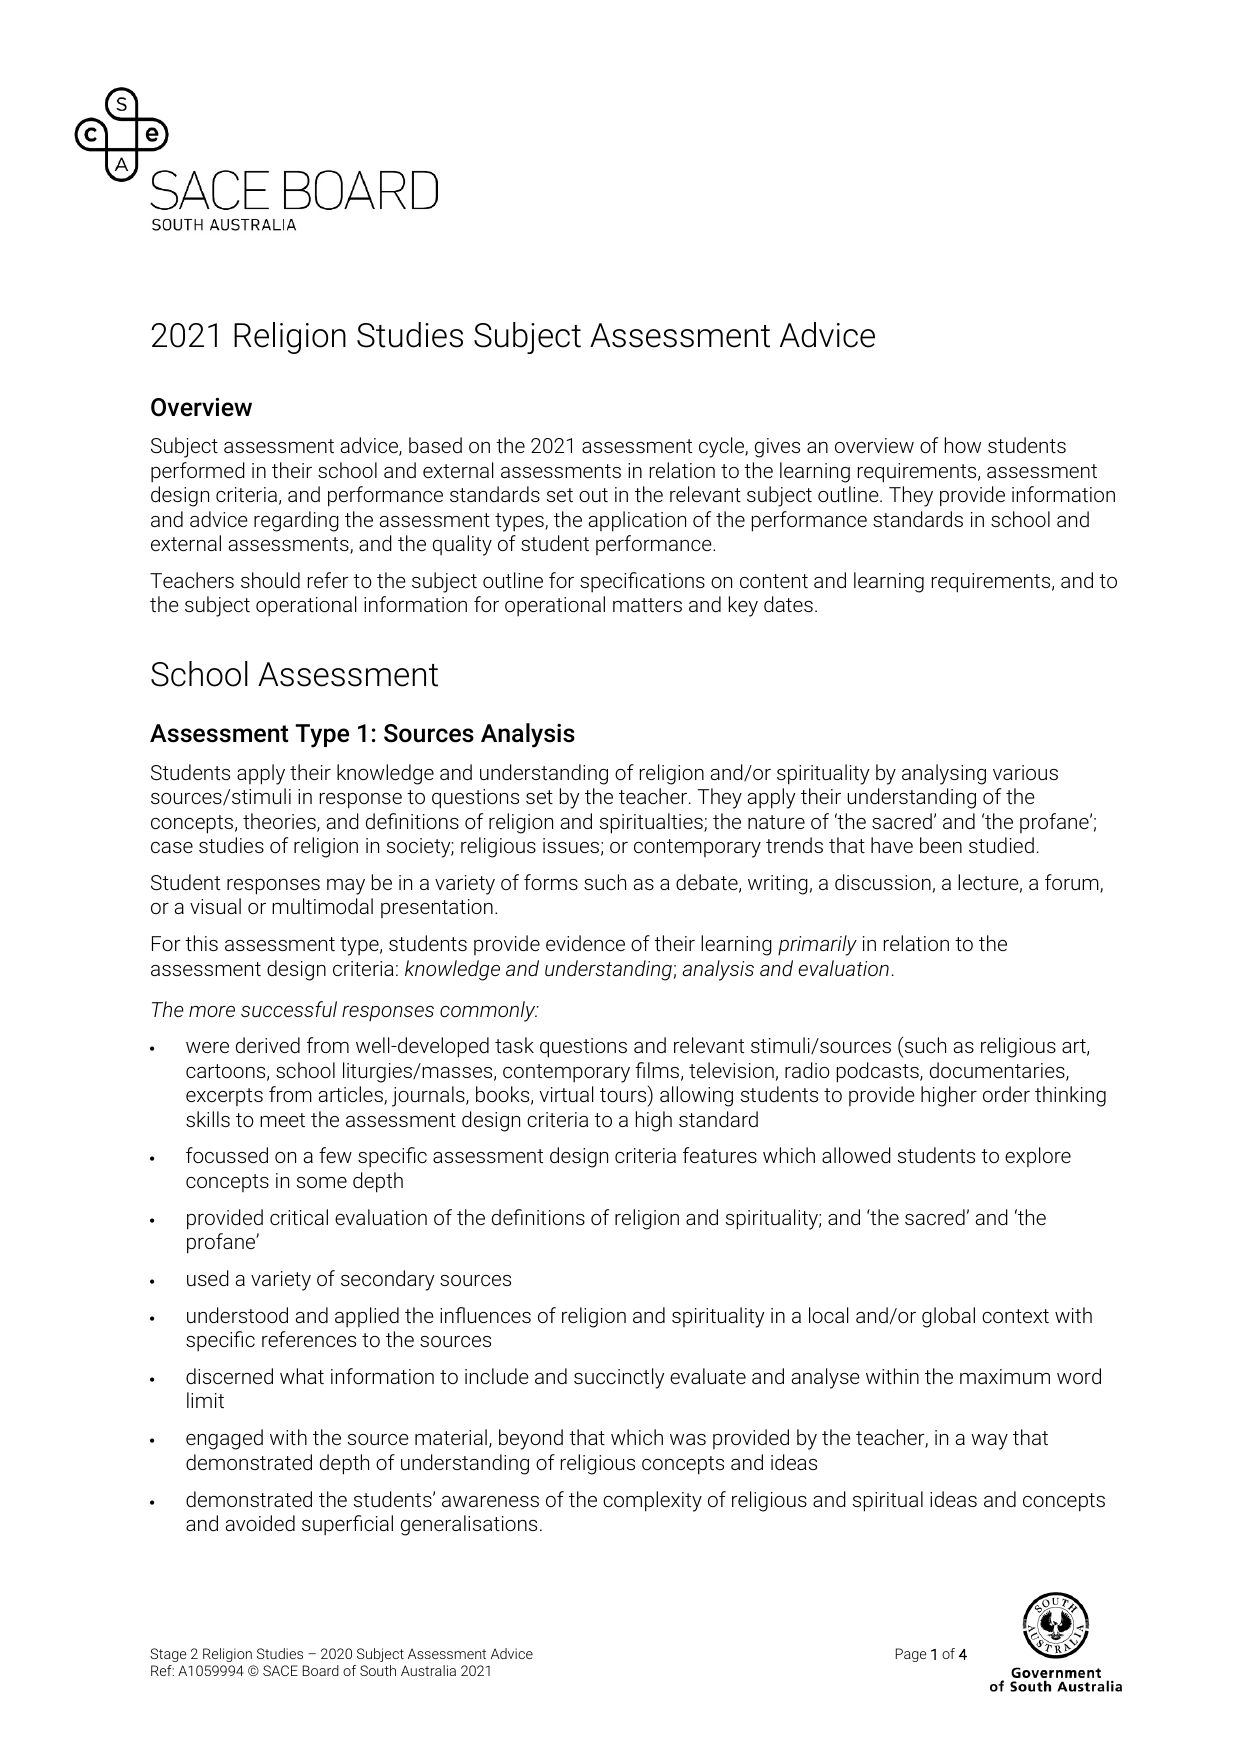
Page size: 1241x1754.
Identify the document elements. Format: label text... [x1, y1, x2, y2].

text Teachers should refer to the subject outline for specifications on content and learning requirements, and to the subject operational information for operational matters and key dates. [150, 569, 1122, 618]
text used a variety of secondary sources [150, 1267, 1122, 1291]
text Students apply their knowledge and understanding of religion and/or spirituality by analysing various sources/stimuli in response to questions set by the teacher. They apply their understanding of the concepts, theories, and definitions of religion and spiritualties; the nature of ‘the sacred’ and ‘the profane’; case studies of religion in society; religious issues; or contemporary trends that have been studied. [150, 761, 1122, 858]
text understood and applied the influences of religion and spirituality in a local and/or global context with specific references to the sources [150, 1304, 1122, 1353]
subtitle 2021 Religion Studies Subject Assessment Advice [150, 316, 1122, 355]
subtitle Overview [150, 393, 1122, 422]
text The more successful responses commonly: [150, 998, 1122, 1022]
text provided critical evaluation of the definitions of religion and spirituality; and ‘the sacred’ and ‘the profane’ [150, 1206, 1122, 1254]
text discerned what information to include and succinctly evaluate and analyse within the maximum word limit [150, 1365, 1122, 1414]
subtitle School Assessment [150, 655, 1122, 694]
text For this assessment type, students provide evidence of their learning primarily in relation to the assessment design criteria: knowledge and understanding; analysis and evaluation. [150, 932, 1122, 981]
text demonstrated the students’ awareness of the complexity of religious and spiritual ideas and concepts and avoided superficial generalisations. [150, 1488, 1122, 1536]
picture [989, 1591, 1122, 1692]
text focussed on a few specific assessment design criteria features which allowed students to explore concepts in some depth [150, 1144, 1122, 1193]
subtitle Assessment Type 1: Sources Analysis [150, 719, 1122, 748]
text were derived from well-developed task questions and relevant stimuli/sources (such as religious art, cartoons, school liturgies/masses, contemporary films, television, radio podcasts, documentaries, excerpts from articles, journals, books, virtual tours) allowing students to provide higher order thinking skills to meet the assessment design criteria to a high standard [150, 1034, 1122, 1132]
text Subject assessment advice, based on the 2021 assessment cycle, gives an overview of how students performed in their school and external assessments in relation to the learning requirements, assessment design criteria, and performance standards set out in the relevant subject outline. They provide information and advice regarding the assessment types, the application of the performance standards in school and external assessments, and the quality of student performance. [150, 434, 1122, 556]
picture [0, 0, 1237, 235]
text Student responses may be in a variety of forms such as a debate, writing, a discussion, a lecture, a forum, or a visual or multimodal presentation. [150, 871, 1122, 920]
text engaged with the source material, beyond that which was provided by the teacher, in a way that demonstrated depth of understanding of religious concepts and ideas [150, 1426, 1122, 1475]
